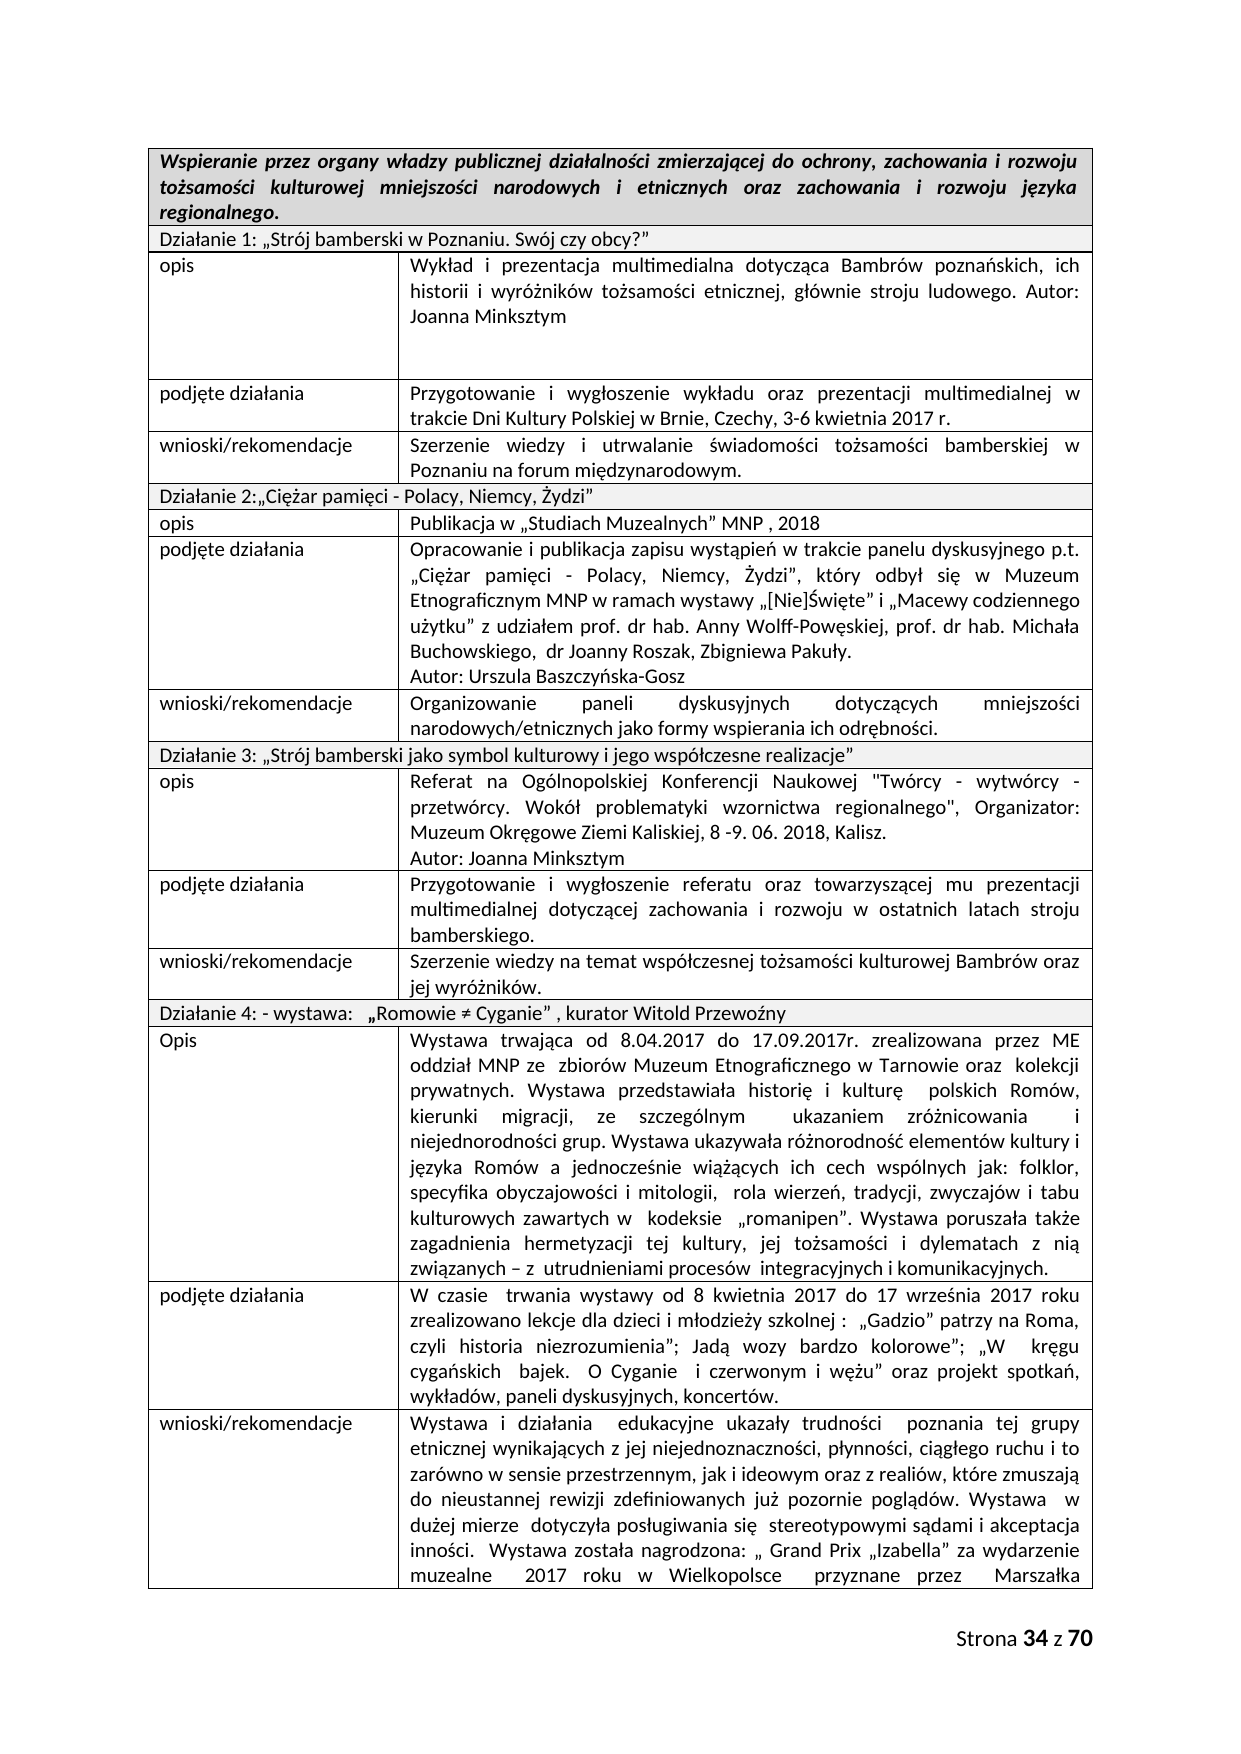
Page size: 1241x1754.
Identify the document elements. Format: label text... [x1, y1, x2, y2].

table_cell Publikacja w „Studiach Muzealnych” MNP , 2018 [399, 510, 1092, 536]
table_cell Działanie 2:„Ciężar pamięci - Polacy, Niemcy, Żydzi” [149, 484, 1092, 509]
table_cell wnioski/rekomendacje [149, 949, 398, 999]
table_cell podjęte działania [149, 871, 398, 947]
table_cell Szerzenie wiedzy i utrwalanie świadomości tożsamości bamberskiej w Poznaniu na forum międzynarodowym. [399, 432, 1092, 483]
table_header Wspieranie przez organy władzy publicznej działalności zmierzającej do ochrony, zachowania i rozwoju tożsamości kulturowej mniejszości narodowych i etnicznych oraz zachowania i rozwoju języka regionalnego. [149, 149, 1092, 225]
table_cell podjęte działania [149, 1282, 398, 1409]
table_cell Organizowanie paneli dyskusyjnych dotyczących mniejszości narodowych/etnicznych jako formy wspierania ich odrębności. [399, 690, 1092, 741]
table_cell Działanie 4: - wystawa: „Romowie ≠ Cyganie” , kurator Witold Przewoźny [149, 1000, 1092, 1026]
table_cell Przygotowanie i wygłoszenie wykładu oraz prezentacji multimedialnej w trakcie Dni Kultury Polskiej w Brnie, Czechy, 3-6 kwietnia 2017 r. [399, 380, 1092, 431]
table_cell Opracowanie i publikacja zapisu wystąpień w trakcie panelu dyskusyjnego p.t. „Ciężar pamięci - Polacy, Niemcy, Żydzi”, który odbył się w Muzeum Etnograficznym MNP w ramach wystawy „[Nie]Święte” i „Macewy codziennego użytku” z udziałem prof. dr hab. Anny Wolff-Powęskiej, prof. dr hab. Michała Buchowskiego, dr Joanny Roszak, Zbigniewa Pakuły. Autor: Urszula Baszczyńska-Gosz [399, 537, 1092, 689]
table_cell Działanie 1: „Strój bamberski w Poznaniu. Swój czy obcy?” [149, 226, 1092, 251]
table_cell Wykład i prezentacja multimedialna dotycząca Bambrów poznańskich, ich historii i wyróżników tożsamości etnicznej, głównie stroju ludowego. Autor: Joanna Minksztym [399, 253, 1092, 379]
table_cell Działanie 3: „Strój bamberski jako symbol kulturowy i jego współczesne realizacje” [149, 742, 1092, 767]
table_cell Opis [149, 1027, 398, 1281]
table_cell opis [149, 769, 398, 870]
table_cell opis [149, 510, 398, 536]
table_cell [149, 1410, 398, 1588]
table_cell Wystawa trwająca od 8.04.2017 do 17.09.2017r. zrealizowana przez ME oddział MNP ze zbiorów Muzeum Etnograficznego w Tarnowie oraz kolekcji prywatnych. Wystawa przedstawiała historię i kulturę polskich Romów, kierunki migracji, ze szczególnym ukazaniem zróżnicowania i niejednorodności grup. Wystawa ukazywała różnorodność elementów kultury i języka Romów a jednocześnie wiążących ich cech wspólnych jak: folklor, specyfika obyczajowości i mitologii, rola wierzeń, tradycji, zwyczajów i tabu kulturowych zawartych w kodeksie „romanipen”. Wystawa poruszała także zagadnienia hermetyzacji tej kultury, jej tożsamości i dylematach z nią związanych – z utrudnieniami procesów integracyjnych i komunikacyjnych. [399, 1027, 1092, 1281]
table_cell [399, 1410, 1092, 1588]
table_cell W czasie trwania wystawy od 8 kwietnia 2017 do 17 września 2017 roku zrealizowano lekcje dla dzieci i młodzieży szkolnej : „Gadzio” patrzy na Roma, czyli historia niezrozumienia”; Jadą wozy bardzo kolorowe”; „W kręgu cygańskich bajek. O Cyganie i czerwonym i wężu” oraz projekt spotkań, wykładów, paneli dyskusyjnych, koncertów. [399, 1282, 1092, 1409]
table_cell opis [149, 253, 398, 379]
table_cell wnioski/rekomendacje [149, 432, 398, 483]
table_cell Szerzenie wiedzy na temat współczesnej tożsamości kulturowej Bambrów oraz jej wyróżników. [399, 949, 1092, 999]
table_cell podjęte działania [149, 537, 398, 689]
table_cell Referat na Ogólnopolskiej Konferencji Naukowej "Twórcy - wytwórcy - przetwórcy. Wokół problematyki wzornictwa regionalnego", Organizator: Muzeum Okręgowe Ziemi Kaliskiej, 8 -9. 06. 2018, Kalisz. Autor: Joanna Minksztym [399, 769, 1092, 870]
table_cell Przygotowanie i wygłoszenie referatu oraz towarzyszącej mu prezentacji multimedialnej dotyczącej zachowania i rozwoju w ostatnich latach stroju bamberskiego. [399, 871, 1092, 947]
table_cell wnioski/rekomendacje [149, 690, 398, 741]
table_cell podjęte działania [149, 380, 398, 431]
